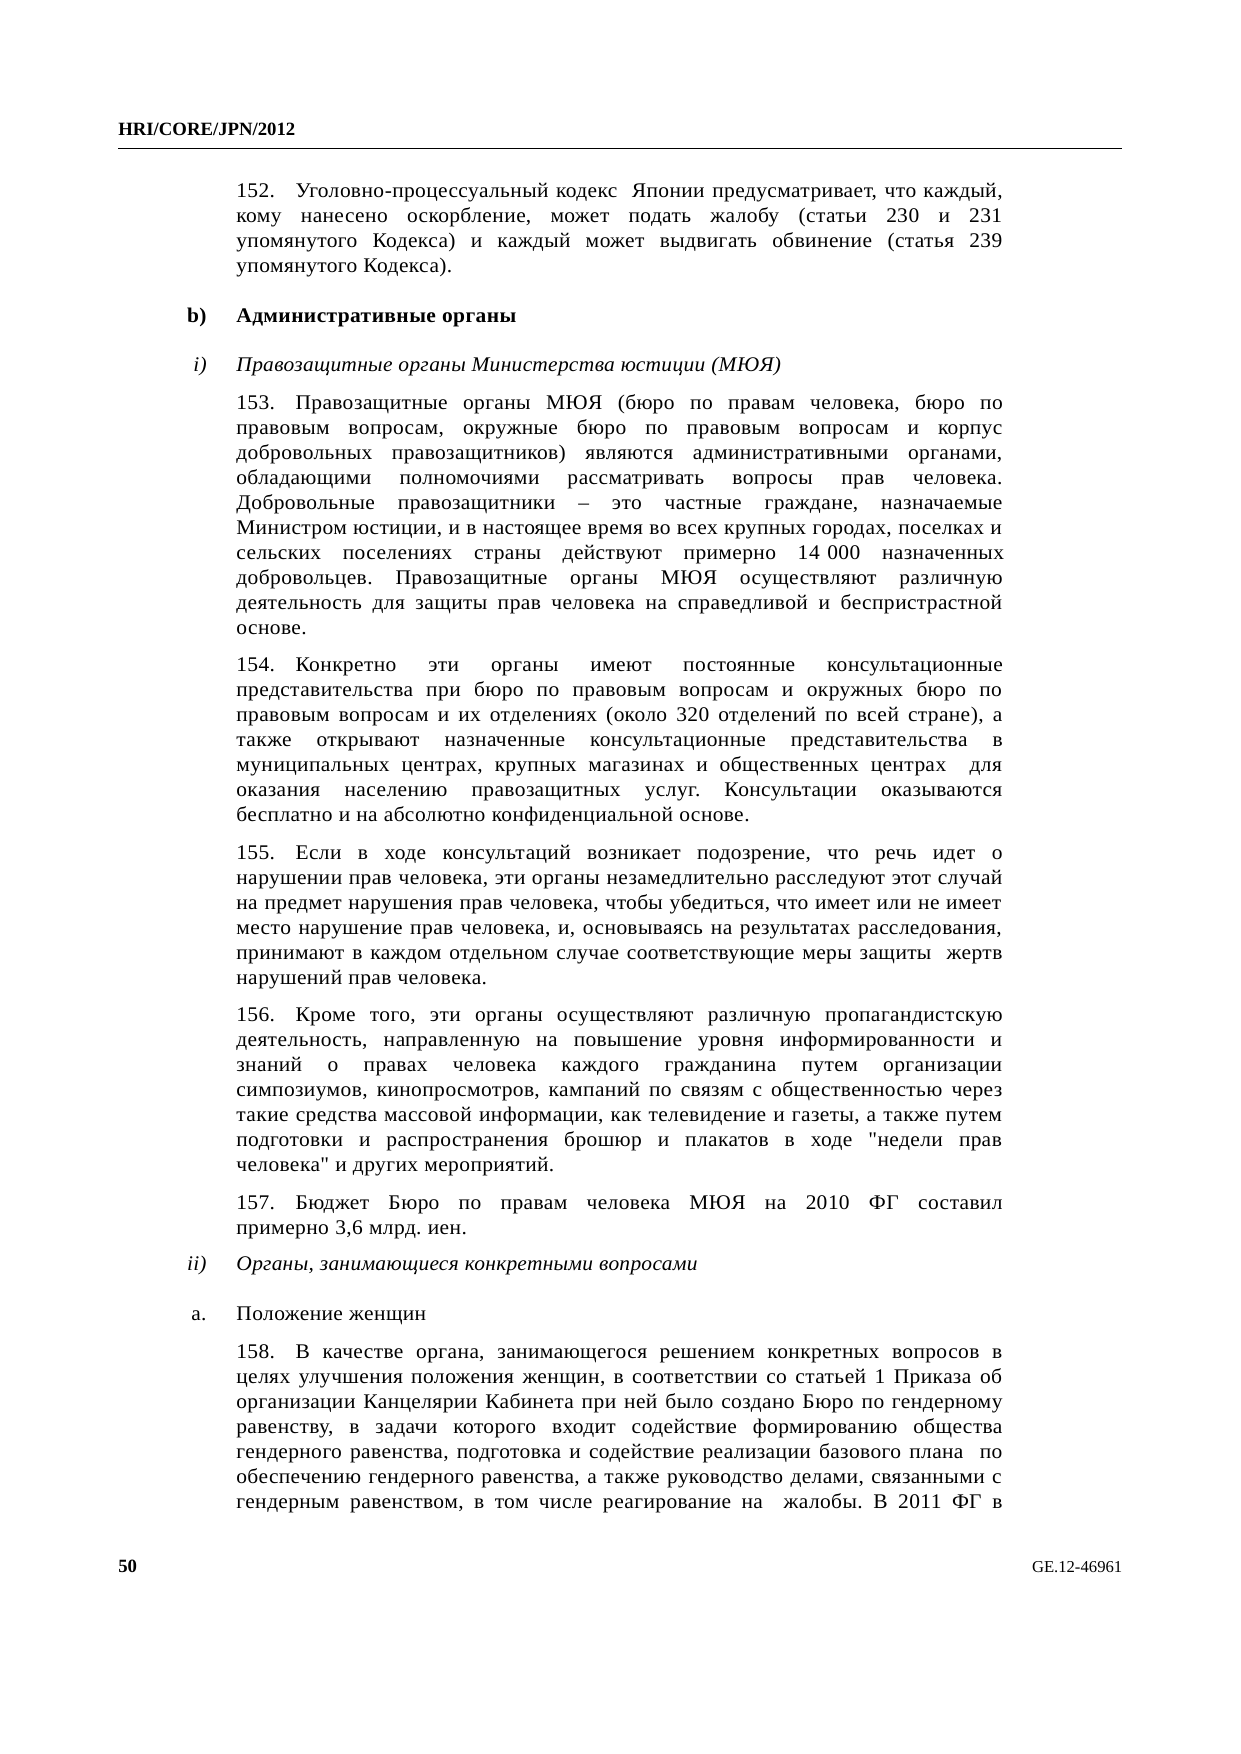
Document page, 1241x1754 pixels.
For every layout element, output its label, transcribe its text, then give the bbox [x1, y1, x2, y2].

text 153. Правозащитные органы МЮЯ (бюро по правам человека, бюро по правовым вопросам, окружные бюро по правовым вопросам и корпус добровольных правозащитников) являются административными органами, обладающими полномочиями рассматривать вопросы прав человека. Добровольные правозащитники – это частные граждане, назначаемые Министром юстиции, и в настоящее время во всех крупных городах, поселках и сельских поселениях страны действуют примерно 14 000 назначенных добровольцев. Правозащитные органы МЮЯ осуществляют различную деятельность для защиты прав человека на справедливой и беспристрастной основе. [236, 389, 1004, 639]
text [236, 1338, 1004, 1513]
text 152. Уголовно-процессуальный кодекс Японии предусматривает, что каждый, кому нанесено оскорбление, может подать жалобу (статьи 230 и 231 упомянутого Кодекса) и каждый может выдвигать обвинение (статья 239 упомянутого Кодекса). [236, 177, 1004, 277]
text 157. Бюджет Бюро по правам человека МЮЯ на 2010 ФГ составил примерно 3,6 млрд. иен. [236, 1189, 1004, 1239]
text ii) Органы, занимающиеся конкретными вопросами [118, 1251, 1122, 1275]
text b) Административные органы [118, 302, 1004, 327]
text 154. Конкретно эти органы имеют постоянные консультационные представительства при бюро по правовым вопросам и окружных бюро по правовым вопросам и их отделениях (около 320 отделений по всей стране), а также открывают назначенные консультационные представительства в муниципальных центрах, крупных магазинах и общественных центрах для оказания населению правозащитных услуг. Консультации оказываются бесплатно и на абсолютно конфиденциальной основе. [236, 651, 1004, 826]
text i) Правозащитные органы Министерства юстиции (МЮЯ) [118, 352, 1122, 376]
text 156. Кроме того, эти органы осуществляют различную пропагандистскую деятельность, направленную на повышение уровня информированности и знаний о правах человека каждого гражданина путем организации симпозиумов, кинопросмотров, кампаний по связям с общественностью через такие средства массовой информации, как телевидение и газеты, а также путем подготовки и распространения брошюр и плакатов в ходе "недели прав человека" и других мероприятий. [236, 1001, 1004, 1176]
text a. Положение женщин [118, 1300, 1004, 1325]
text 155. Если в ходе консультаций возникает подозрение, что речь идет о нарушении прав человека, эти органы незамедлительно расследуют этот случай на предмет нарушения прав человека, чтобы убедиться, что имеет или не имеет место нарушение прав человека, и, основываясь на результатах расследования, принимают в каждом отдельном случае соответствующие меры защиты жертв нарушений прав человека. [236, 839, 1004, 989]
